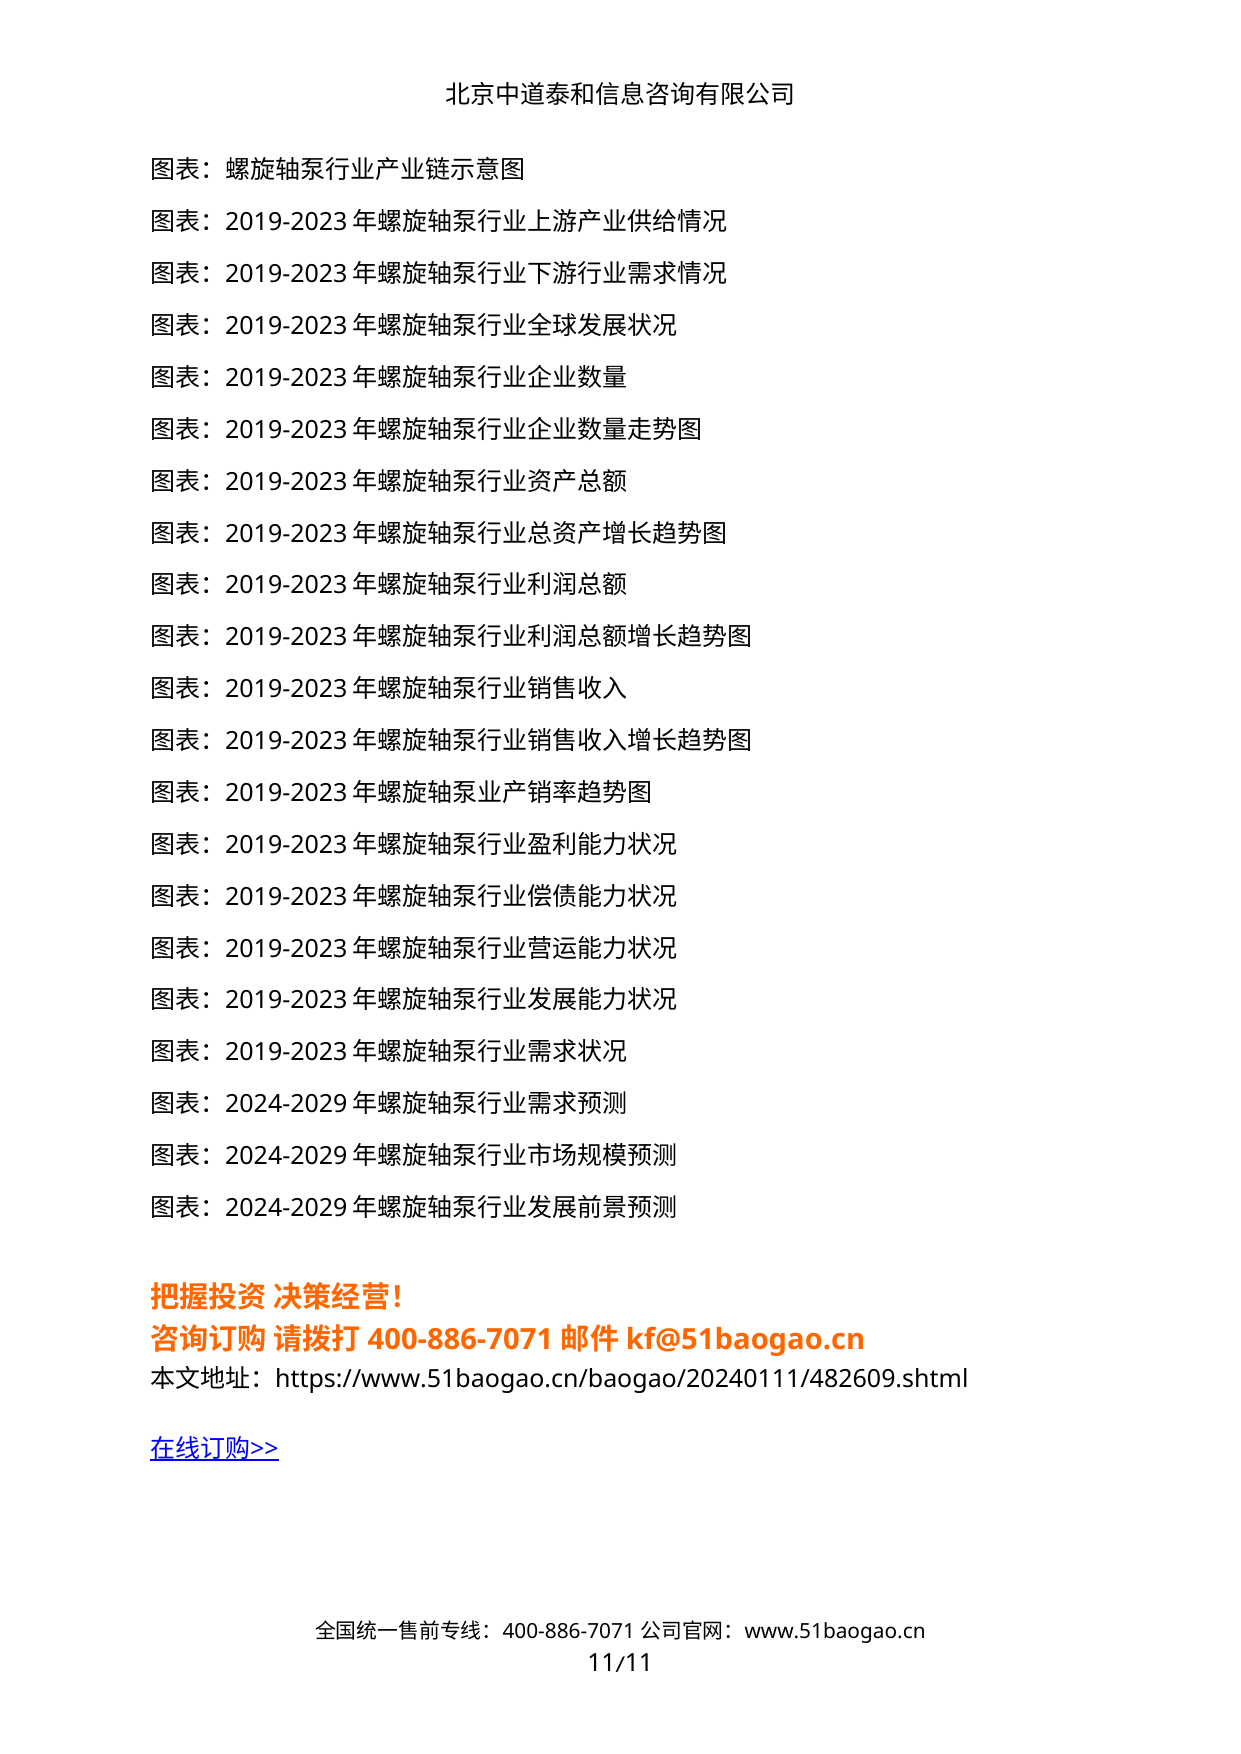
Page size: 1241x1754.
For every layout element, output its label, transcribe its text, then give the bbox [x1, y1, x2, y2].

text 图表：2019-2023年螺旋轴泵行业企业数量 [150, 357, 1090, 394]
text 图表：2019-2023年螺旋轴泵行业偿债能力状况 [150, 876, 1090, 912]
text 图表：2019-2023年螺旋轴泵行业企业数量走势图 [150, 409, 1090, 446]
text 图表：2024-2029年螺旋轴泵行业需求预测 [150, 1084, 1090, 1120]
text 图表：2019-2023年螺旋轴泵行业需求状况 [150, 1032, 1090, 1068]
text 图表：2019-2023年螺旋轴泵行业资产总额 [150, 461, 1090, 497]
text 图表：2019-2023年螺旋轴泵行业销售收入增长趋势图 [150, 721, 1090, 757]
text 图表：2019-2023年螺旋轴泵行业下游行业需求情况 [150, 254, 1090, 290]
text 图表：螺旋轴泵行业产业链示意图 [150, 150, 1090, 186]
text 图表：2019-2023年螺旋轴泵行业发展能力状况 [150, 980, 1090, 1016]
text 图表：2019-2023年螺旋轴泵行业销售收入 [150, 669, 1090, 705]
text 图表：2019-2023年螺旋轴泵行业利润总额 [150, 565, 1090, 601]
text 图表：2019-2023年螺旋轴泵行业利润总额增长趋势图 [150, 617, 1090, 653]
text 图表：2019-2023年螺旋轴泵行业营运能力状况 [150, 928, 1090, 964]
text 把握投资 决策经营！咨询订购 请拨打 400-886-7071 邮件 kf@51baogao.cn本文地址：https://www.51baogao.cn/baogao/20240111/482609.shtml [150, 1239, 1090, 1394]
text 在线订购>> [150, 1394, 1090, 1465]
text 图表：2019-2023年螺旋轴泵行业总资产增长趋势图 [150, 513, 1090, 549]
text 图表：2019-2023年螺旋轴泵行业盈利能力状况 [150, 824, 1090, 861]
text 图表：2019-2023年螺旋轴泵行业上游产业供给情况 [150, 202, 1090, 238]
text 图表：2019-2023年螺旋轴泵业产销率趋势图 [150, 772, 1090, 809]
text 图表：2019-2023年螺旋轴泵行业全球发展状况 [150, 306, 1090, 342]
text 图表：2024-2029年螺旋轴泵行业发展前景预测 [150, 1187, 1090, 1224]
text 图表：2024-2029年螺旋轴泵行业市场规模预测 [150, 1136, 1090, 1172]
